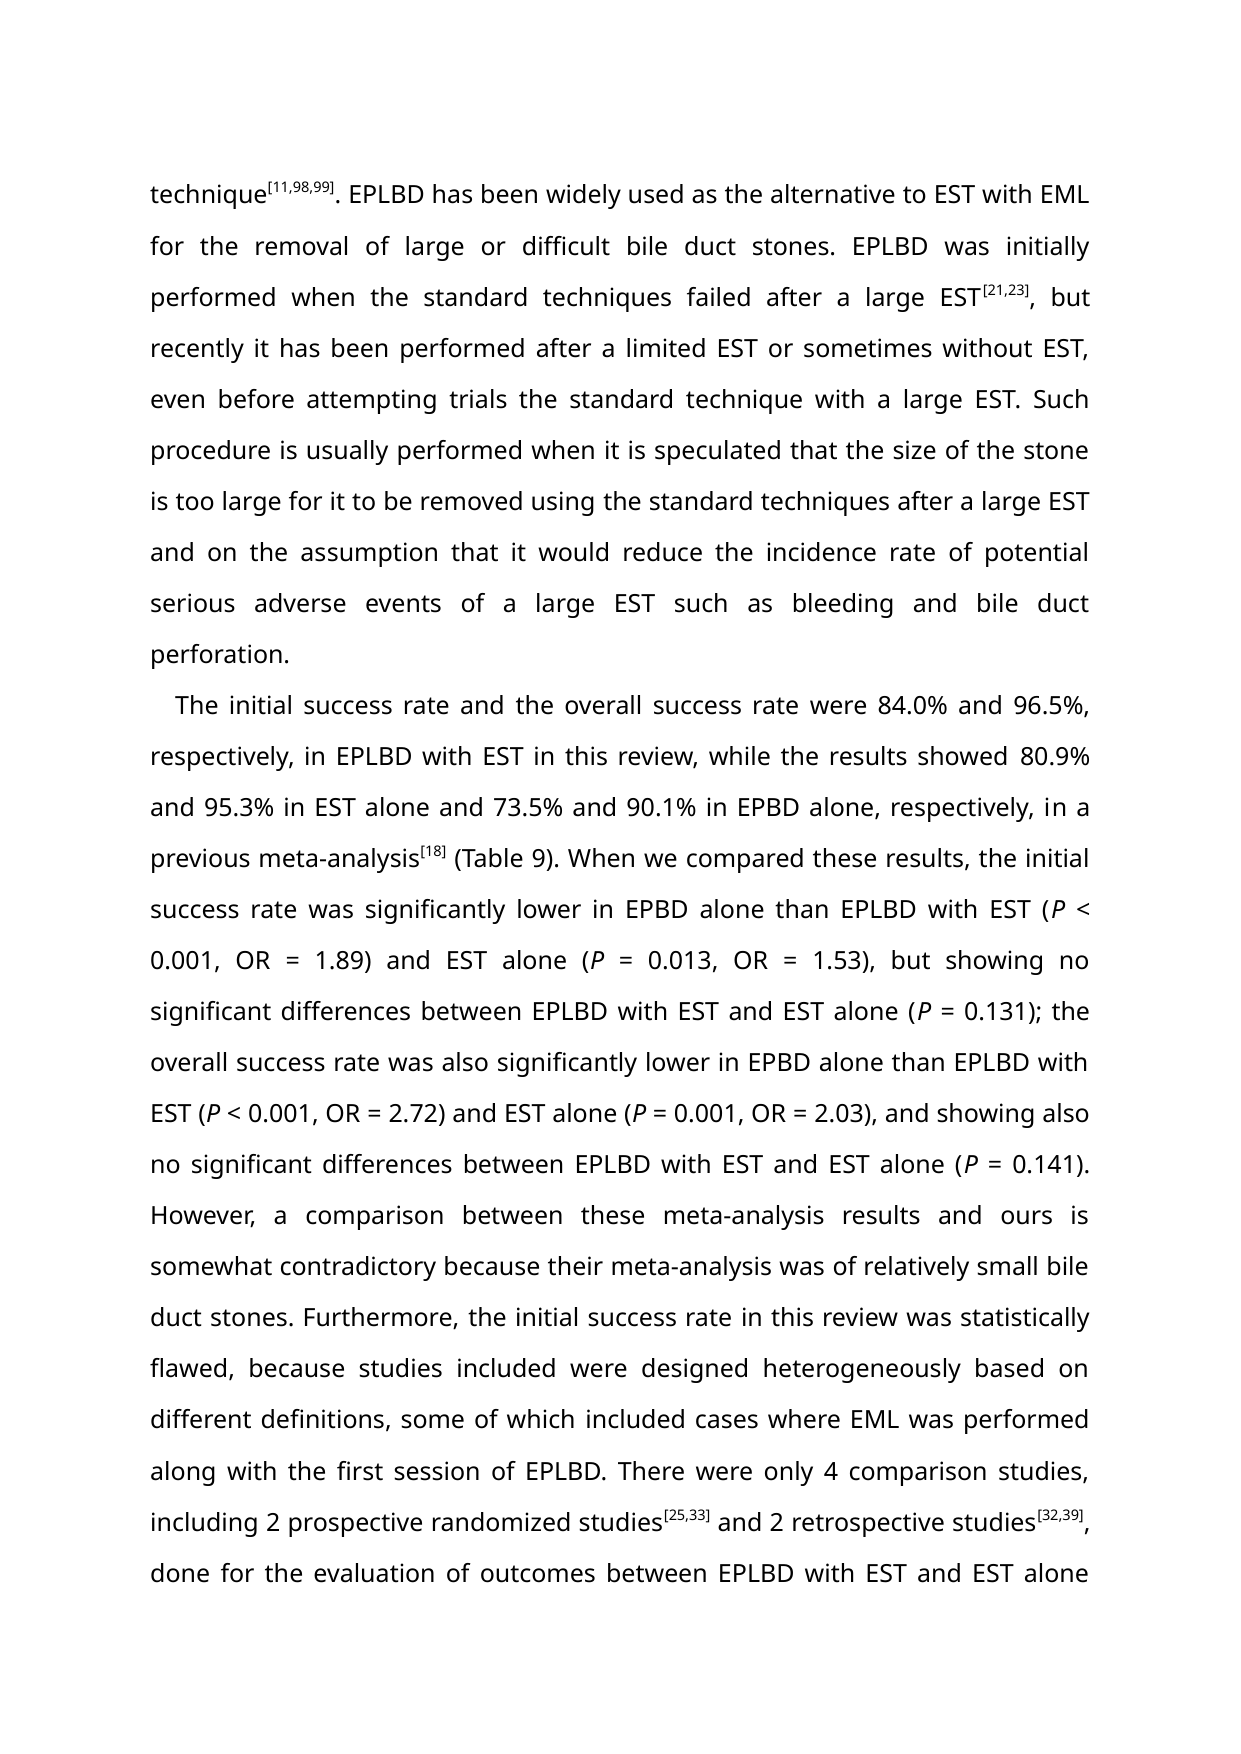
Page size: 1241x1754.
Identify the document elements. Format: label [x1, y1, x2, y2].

text [150, 177, 1090, 671]
text [150, 688, 1090, 1589]
